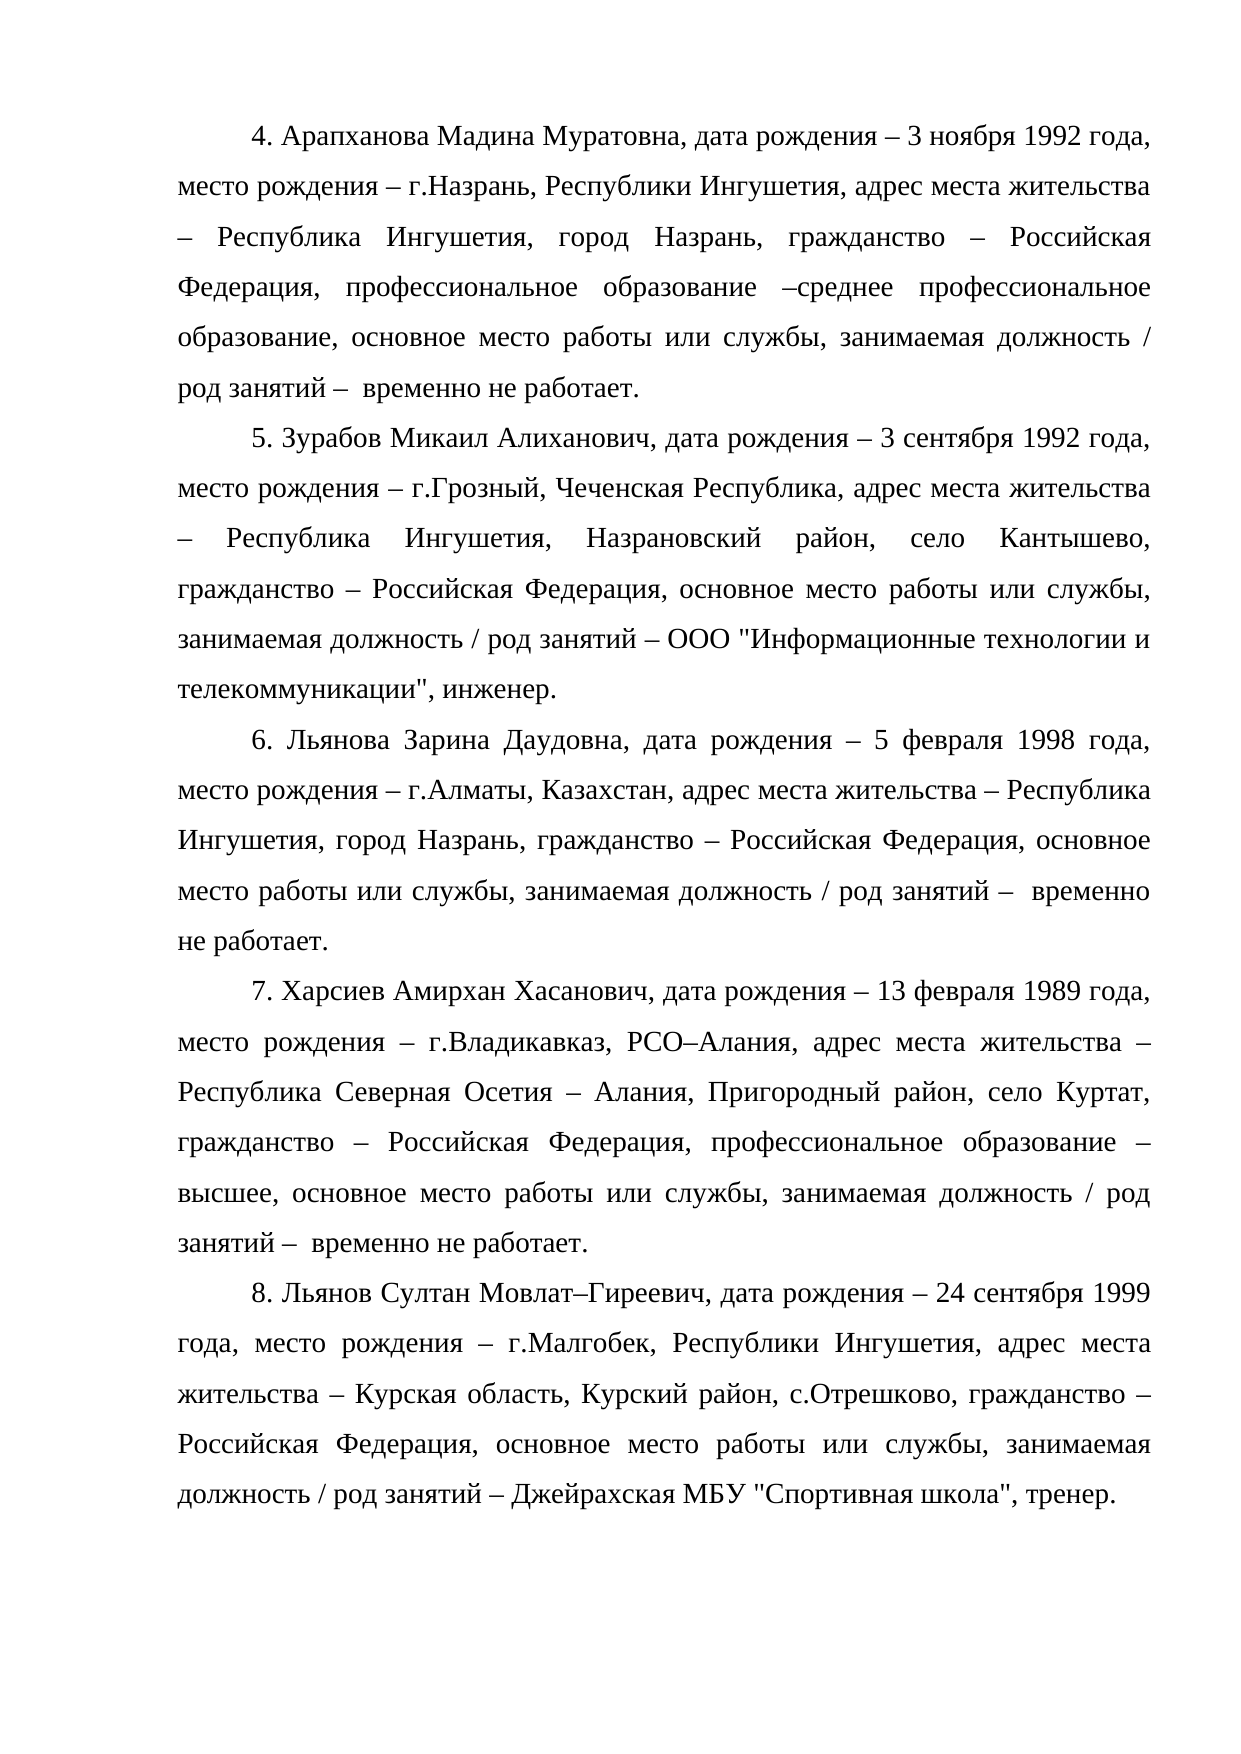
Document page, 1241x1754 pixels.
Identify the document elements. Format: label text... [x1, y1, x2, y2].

text 7. Харсиев Амирхан Хасанович, дата рождения – 13 февраля 1989 года, место рождения – г.Владикавказ, РСО–Алания, адрес места жительства – Республика Северная Осетия – Алания, Пригородный район, село Куртат, гражданство – Российская Федерация, профессиональное образование –высшее, основное место работы или службы, занимаемая должность / род занятий – временно не работает. [177, 973, 1152, 1258]
text 6. Льянова Зарина Даудовна, дата рождения – 5 февраля 1998 года, место рождения – г.Алматы, Казахстан, адрес места жительства – Республика Ингушетия, город Назрань, гражданство – Российская Федерация, основное место работы или службы, занимаемая должность / род занятий – временно не работает. [177, 722, 1152, 957]
text 8. Льянов Султан Мовлат–Гиреевич, дата рождения – 24 сентября 1999 года, место рождения – г.Малгобек, Республики Ингушетия, адрес места жительства – Курская область, Курский район, с.Отрешково, гражданство – Российская Федерация, основное место работы или службы, занимаемая должность / род занятий – Джейрахская МБУ "Спортивная школа", тренер. [177, 1275, 1152, 1510]
text 5. Зурабов Микаил Алиханович, дата рождения – 3 сентября 1992 года, место рождения – г.Грозный, Чеченская Республика, адрес места жительства – Республика Ингушетия, Назрановский район, село Кантышево, гражданство – Российская Федерация, основное место работы или службы, занимаемая должность / род занятий – ООО "Информационные технологии и телекоммуникации", инженер. [177, 420, 1152, 705]
text 4. Арапханова Мадина Муратовна, дата рождения – 3 ноября 1992 года, место рождения – г.Назрань, Республики Ингушетия, адрес места жительства – Республика Ингушетия, город Назрань, гражданство – Российская Федерация, профессиональное образование –среднее профессиональное образование, основное место работы или службы, занимаемая должность / род занятий – временно не работает. [177, 118, 1152, 403]
